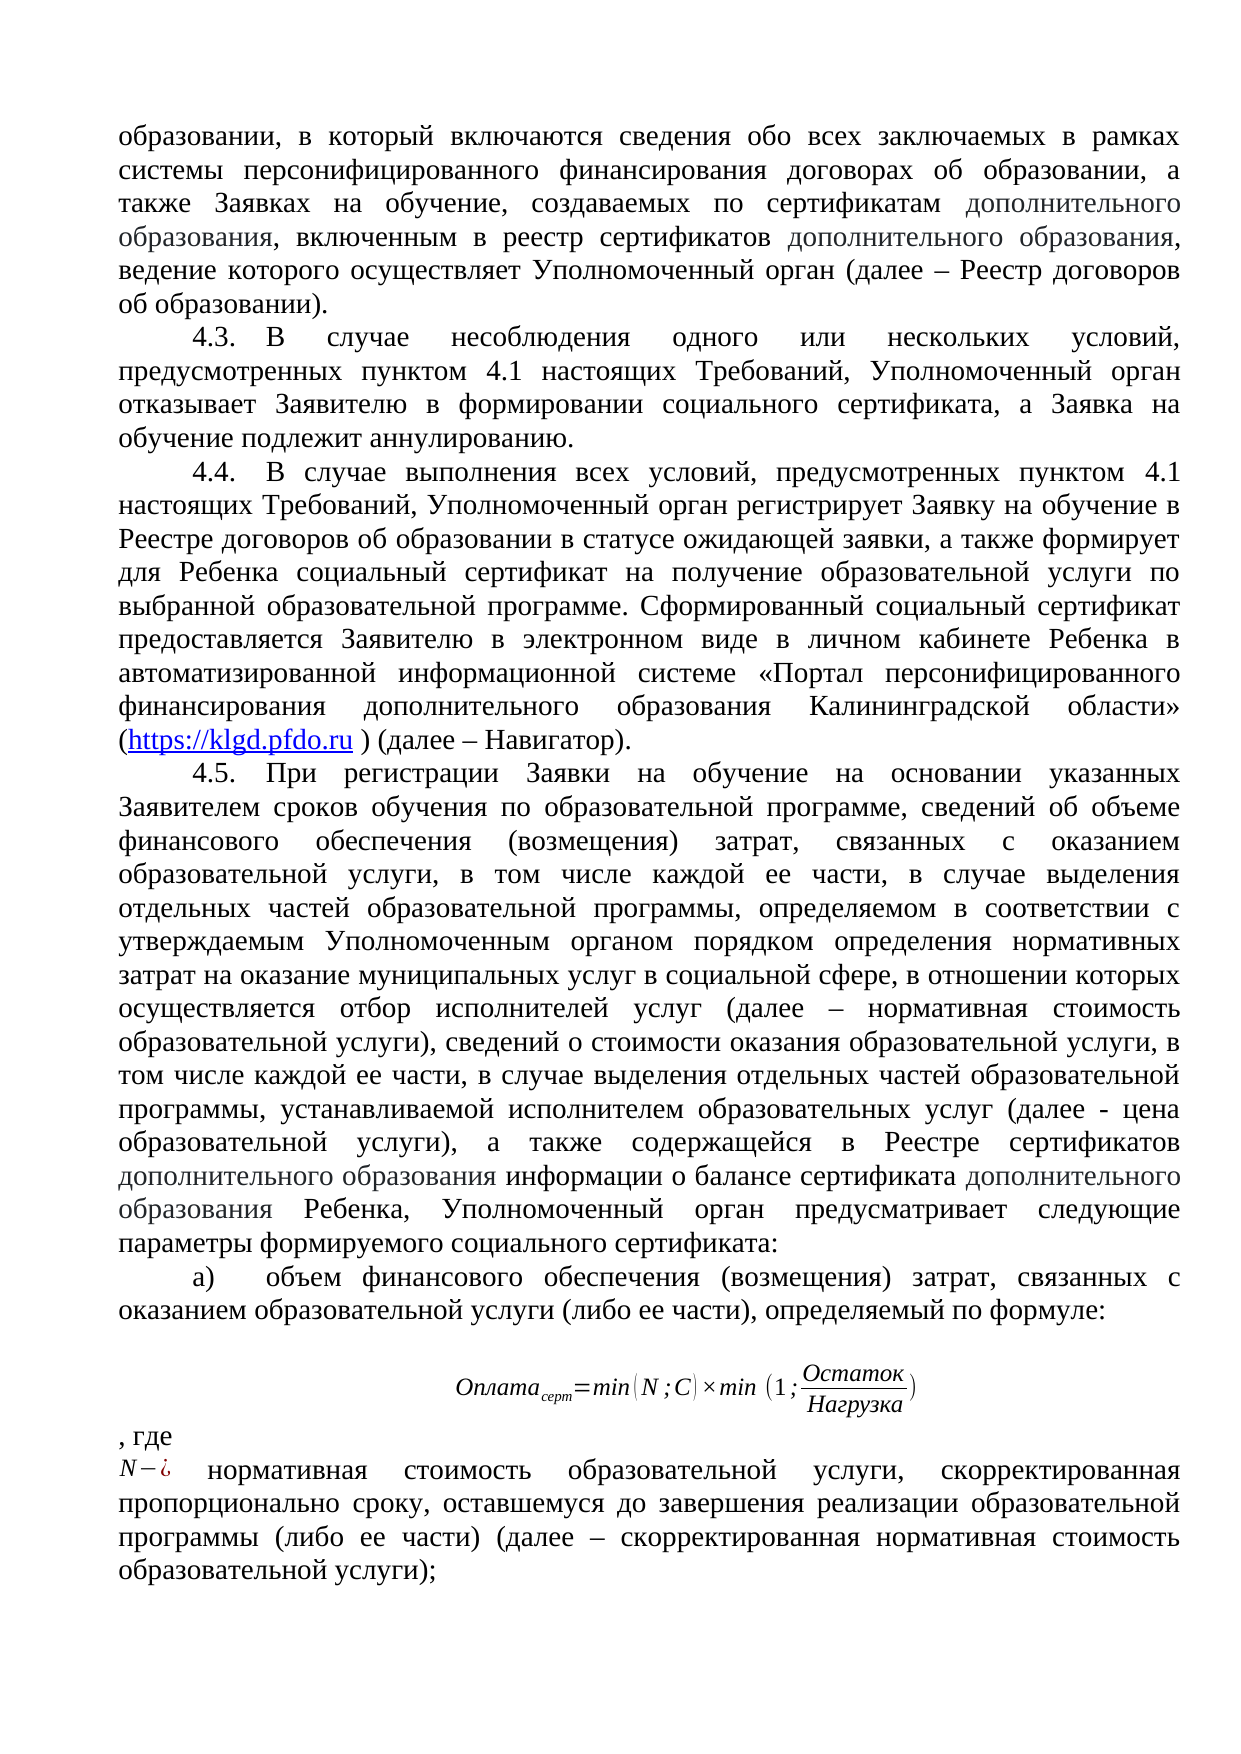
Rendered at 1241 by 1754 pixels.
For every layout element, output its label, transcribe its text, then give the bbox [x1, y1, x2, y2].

list В случае несоблюдения одного или нескольких условий, предусмотренных пунктом 4.1 настоящих Требований, Уполномоченный орган отказывает Заявителю в формировании социального сертификата, а Заявка на обучение подлежит аннулированию. [118, 319, 1181, 454]
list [118, 118, 1181, 319]
list объем финансового обеспечения (возмещения) затрат, связанных с оказанием образовательной услуги (либо ее части), определяемый по формуле: [118, 1259, 1181, 1326]
list При регистрации Заявки на обучение на основании указанных Заявителем сроков обучения по образовательной программе, сведений об объеме финансового обеспечения (возмещения) затрат, связанных с оказанием образовательной услуги, в том числе каждой ее части, в случае выделения отдельных частей образовательной программы, определяемом в соответствии с утверждаемым Уполномоченным органом порядком определения нормативных затрат на оказание муниципальных услуг в социальной сфере, в отношении которых осуществляется отбор исполнителей услуг (далее – нормативная стоимость образовательной услуги), сведений о стоимости оказания образовательной услуги, в том числе каждой ее части, в случае выделения отдельных частей образовательной программы, устанавливаемой исполнителем образовательных услуг (далее - цена образовательной услуги), а также содержащейся в Реестре сертификатов дополнительного образования информации о балансе сертификата дополнительного образования Ребенка, Уполномоченный орган предусматривает следующие параметры формируемого социального сертификата: [118, 756, 1181, 1259]
text , где [118, 1418, 1181, 1452]
text нормативная стоимость образовательной услуги, скорректированная пропорционально сроку, оставшемуся до завершения реализации образовательной программы (либо ее части) (далее – скорректированная нормативная стоимость образовательной услуги); [118, 1452, 1181, 1586]
list В случае выполнения всех условий, предусмотренных пунктом 4.1 настоящих Требований, Уполномоченный орган регистрирует Заявку на обучение в Реестре договоров об образовании в статусе ожидающей заявки, а также формирует для Ребенка социальный сертификат на получение образовательной услуги по выбранной образовательной программе. Сформированный социальный сертификат предоставляется Заявителю в электронном виде в личном кабинете Ребенка в автоматизированной информационной системе «Портал персонифицированного финансирования дополнительного образования Калининградской области» (https://klgd.pfdo.ru ) (далее – Навигатор). [118, 454, 1181, 756]
